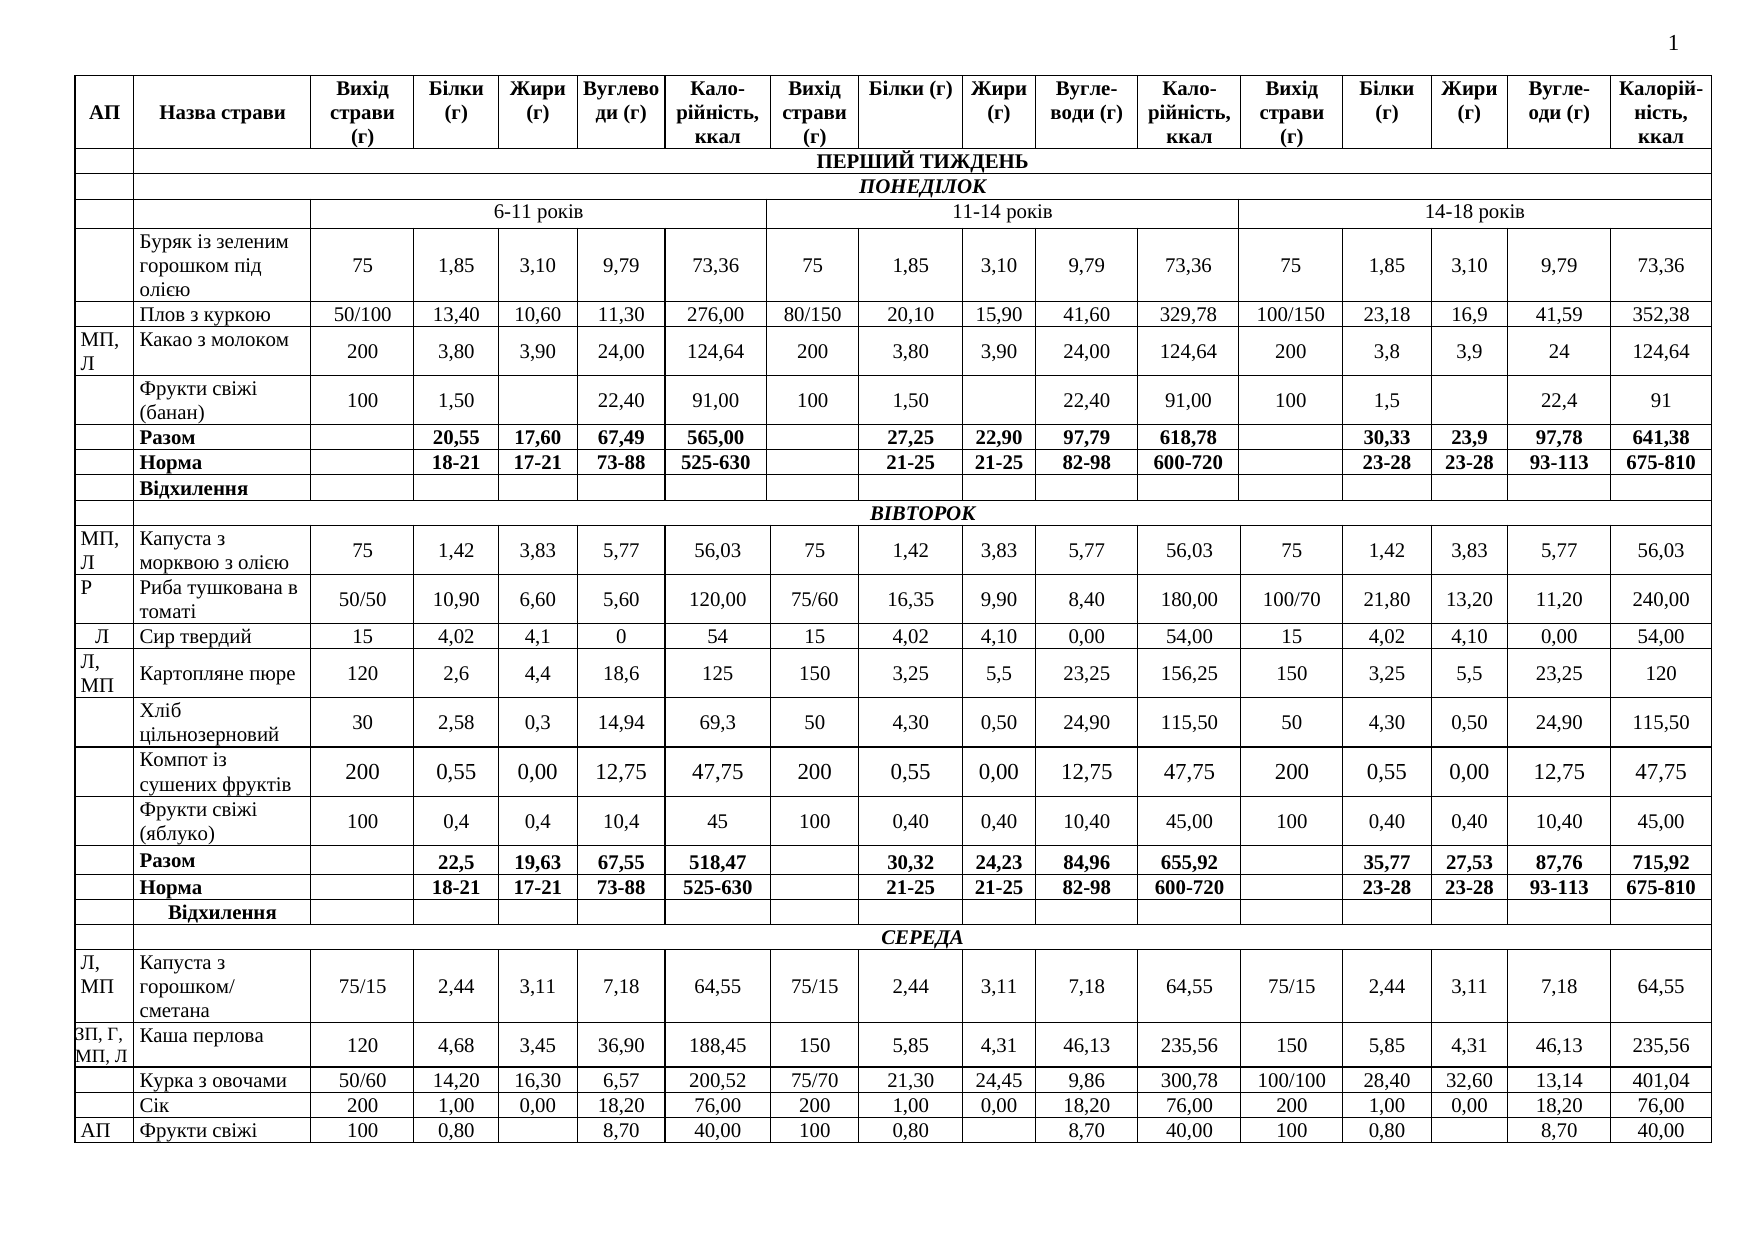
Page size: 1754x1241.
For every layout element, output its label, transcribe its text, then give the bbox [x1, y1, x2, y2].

table_cell [76, 875, 133, 899]
table_cell 22,5 [414, 846, 498, 874]
table_cell 3,25 [1343, 649, 1431, 697]
table_cell 21-25 [859, 450, 962, 474]
table_cell Л, МП [76, 649, 133, 697]
table_header Білки (г) [414, 76, 498, 148]
table_cell [1343, 900, 1431, 924]
table_cell 200 [771, 1093, 858, 1117]
table_header Назва страви [134, 76, 310, 148]
table_cell [499, 1118, 577, 1142]
table_cell Відхилення [134, 475, 310, 499]
table_cell 75 [1239, 229, 1342, 301]
table_cell 93-113 [1508, 875, 1610, 899]
table_cell 7,18 [1036, 950, 1137, 1022]
table_cell [1036, 475, 1137, 499]
table_cell 120 [311, 1023, 413, 1066]
table_cell МП, Л [76, 327, 133, 375]
table_cell СЕРЕДА [134, 925, 1711, 949]
table_cell Разом [134, 425, 310, 449]
table_cell Відхилення [134, 900, 310, 924]
table_cell 715,92 [1611, 846, 1711, 874]
table_cell [578, 900, 664, 924]
table_cell 76,00 [1138, 1093, 1240, 1117]
table_cell Риба тушкована в томаті [134, 575, 310, 623]
table_cell [771, 875, 858, 899]
table_cell 8,70 [1508, 1118, 1610, 1142]
table_cell 100 [1239, 376, 1342, 424]
table_cell 5,5 [963, 649, 1035, 697]
table_cell [499, 376, 577, 424]
table_cell [76, 450, 133, 474]
table_cell 9,79 [578, 229, 664, 301]
table_cell 4,02 [1343, 624, 1431, 648]
table_cell 13,40 [414, 302, 498, 326]
table_cell 24,90 [1508, 698, 1610, 746]
table_cell [771, 900, 858, 924]
table_cell 14,94 [578, 698, 664, 746]
table_cell [76, 698, 133, 746]
table_cell 75/15 [1241, 950, 1342, 1022]
table_cell [1432, 1118, 1507, 1142]
table_cell 18,6 [578, 649, 664, 697]
table_cell Фрукти свіжі (мандарин) [134, 1118, 310, 1142]
table_header Вугле-води (г) [1036, 76, 1137, 148]
table_cell Сир твердий [134, 624, 310, 648]
table_cell 200 [1241, 1093, 1342, 1117]
table_cell 525-630 [666, 875, 770, 899]
table_cell 5,5 [1432, 649, 1507, 697]
table_cell [311, 450, 413, 474]
table_cell 56,03 [666, 526, 770, 574]
table_cell 3,83 [1432, 526, 1507, 574]
table_cell 4,30 [859, 698, 962, 746]
table_cell 100/70 [1241, 575, 1342, 623]
table_cell Фрукти свіжі (банан) [134, 376, 310, 424]
table_cell 3,8 [1343, 327, 1431, 375]
table_cell 20,55 [414, 425, 498, 449]
table_cell 0,4 [414, 797, 498, 845]
table_cell 46,13 [1036, 1023, 1137, 1066]
table_cell 0,50 [1432, 698, 1507, 746]
table_cell 0,80 [859, 1118, 962, 1142]
table_cell 9,86 [1036, 1068, 1137, 1092]
table_cell 73,36 [1611, 229, 1711, 301]
table_cell 15,90 [963, 302, 1035, 326]
table_cell 45,00 [1611, 797, 1711, 845]
table_cell 2,44 [414, 950, 498, 1022]
table_cell 150 [771, 1023, 858, 1066]
table_cell 50 [1241, 698, 1342, 746]
table_cell 16,30 [499, 1068, 577, 1092]
table_cell 200 [311, 748, 413, 796]
table_cell 4,4 [499, 649, 577, 697]
table_cell 5,85 [1343, 1023, 1431, 1066]
table_cell 1,00 [859, 1093, 962, 1117]
table_cell 35,77 [1343, 846, 1431, 874]
table_cell 23,18 [1343, 302, 1431, 326]
table_cell ПЕРШИЙ ТИЖДЕНЬ [134, 149, 1711, 173]
table_cell 17-21 [499, 875, 577, 899]
table_cell 40,00 [666, 1118, 770, 1142]
table_header Білки (г) [1343, 76, 1431, 148]
table_cell 56,03 [1138, 526, 1240, 574]
table_cell 124,64 [666, 327, 766, 375]
table_cell 10,60 [499, 302, 577, 326]
table_cell 401,04 [1611, 1068, 1711, 1092]
table_cell 23-28 [1432, 450, 1507, 474]
table_cell 15 [311, 624, 413, 648]
table_cell 23,9 [1432, 425, 1507, 449]
table_cell 4,10 [1432, 624, 1507, 648]
table_cell 100/100 [1241, 1068, 1342, 1092]
table_cell 9,79 [1508, 229, 1610, 301]
table_cell 54 [666, 624, 770, 648]
table_cell [76, 425, 133, 449]
table_cell 200 [771, 748, 858, 796]
table_cell 23-28 [1432, 875, 1507, 899]
table_cell Буряк із зеленим горошком під олією [134, 229, 310, 301]
table_cell 1,85 [414, 229, 498, 301]
table_cell 125 [666, 649, 770, 697]
table_cell [767, 450, 858, 474]
table_cell 30 [311, 698, 413, 746]
table_cell 24,90 [1036, 698, 1137, 746]
table_cell [76, 302, 133, 326]
table_cell Плов з куркою [134, 302, 310, 326]
table_cell 5,77 [1036, 526, 1137, 574]
table_cell [666, 900, 770, 924]
table_cell 67,49 [578, 425, 664, 449]
table_cell [76, 501, 133, 524]
table_cell 1,00 [414, 1093, 498, 1117]
table_cell [1239, 450, 1342, 474]
table_cell 91 [1611, 376, 1711, 424]
table_cell 0,55 [414, 748, 498, 796]
table_cell 22,90 [963, 425, 1035, 449]
table_cell Норма [134, 875, 310, 899]
table_cell [1239, 425, 1342, 449]
table_cell Хліб цільнозерновий [134, 698, 310, 746]
table_cell 14,20 [414, 1068, 498, 1092]
table_cell 21-25 [859, 875, 962, 899]
table_cell [76, 376, 133, 424]
table_cell 50/50 [311, 575, 413, 623]
table_cell 64,55 [1611, 950, 1711, 1022]
table_cell 50 [771, 698, 858, 746]
table_cell 16,9 [1432, 302, 1507, 326]
table_cell 75/70 [771, 1068, 858, 1092]
table_cell 150 [1241, 1023, 1342, 1066]
table_cell 8,70 [1036, 1118, 1137, 1142]
table_cell 120 [311, 649, 413, 697]
table_cell [578, 475, 664, 499]
table_header Кало-рійність, ккал [1138, 76, 1240, 148]
table_cell [666, 475, 766, 499]
table_cell 7,18 [578, 950, 664, 1022]
table_cell 3,83 [963, 526, 1035, 574]
table_cell [1239, 475, 1342, 499]
table_cell ЗП, Г, МП, Л [76, 1023, 133, 1066]
table_cell 97,78 [1508, 425, 1610, 449]
table_cell 641,38 [1611, 425, 1711, 449]
table_cell 0,40 [963, 797, 1035, 845]
table_cell 19,63 [499, 846, 577, 874]
table_cell 10,90 [414, 575, 498, 623]
table_cell 3,83 [499, 526, 577, 574]
table_cell 1,00 [1343, 1093, 1431, 1117]
table_cell 6,60 [499, 575, 577, 623]
table_cell 4,31 [1432, 1023, 1507, 1066]
table_cell 97,79 [1036, 425, 1137, 449]
table_cell 600-720 [1138, 875, 1240, 899]
table_cell 11,20 [1508, 575, 1610, 623]
table_cell 100 [771, 1118, 858, 1142]
table_cell [1138, 900, 1240, 924]
table_cell 73-88 [578, 450, 664, 474]
table_cell 120,00 [666, 575, 770, 623]
table_cell [1241, 875, 1342, 899]
table_cell 22,40 [578, 376, 664, 424]
table_cell 120 [1611, 649, 1711, 697]
table_cell 10,4 [578, 797, 664, 845]
table_cell Л, МП [76, 950, 133, 1022]
table_cell 84,96 [1036, 846, 1137, 874]
table_cell 54,00 [1138, 624, 1240, 648]
table_cell 4,30 [1343, 698, 1431, 746]
table_cell Сік [134, 1093, 310, 1117]
table_cell 352,38 [1611, 302, 1711, 326]
table_cell 47,75 [666, 748, 770, 796]
table_cell 200 [311, 327, 413, 375]
table_cell 23,25 [1036, 649, 1137, 697]
table_cell 56,03 [1611, 526, 1711, 574]
table_cell 17-21 [499, 450, 577, 474]
table_cell [1508, 475, 1610, 499]
table_cell [1138, 475, 1238, 499]
table_cell 22,4 [1508, 376, 1610, 424]
table_cell 0,55 [1343, 748, 1431, 796]
table_cell 41,59 [1508, 302, 1610, 326]
table_cell 0,00 [1036, 624, 1137, 648]
table_cell [1036, 900, 1137, 924]
table_cell 75/15 [771, 950, 858, 1022]
table_cell [1241, 900, 1342, 924]
table_cell [76, 475, 133, 499]
table_cell 276,00 [666, 302, 766, 326]
table_cell [76, 797, 133, 845]
table_header Вихід страви (г) [771, 76, 858, 148]
table_cell 518,47 [666, 846, 770, 874]
table_cell 2,6 [414, 649, 498, 697]
table_cell 82-98 [1036, 875, 1137, 899]
table_cell 47,75 [1138, 748, 1240, 796]
table_cell 75 [311, 229, 413, 301]
table_cell 64,55 [666, 950, 770, 1022]
table_header Кало-рійність, ккал [666, 76, 770, 148]
table_cell 50/100 [311, 302, 413, 326]
table_cell 76,00 [666, 1093, 770, 1117]
table_cell 1,50 [414, 376, 498, 424]
table_cell 23-28 [1343, 450, 1431, 474]
table_cell [1432, 900, 1507, 924]
table_cell [76, 229, 133, 301]
table_cell [311, 900, 413, 924]
table_cell 0,00 [499, 748, 577, 796]
table_cell 3,25 [859, 649, 962, 697]
table_cell 2,44 [859, 950, 962, 1022]
table_cell [76, 1093, 133, 1117]
table_cell 200 [311, 1093, 413, 1117]
table_cell 3,11 [963, 950, 1035, 1022]
table_cell 235,56 [1611, 1023, 1711, 1066]
table_cell [311, 846, 413, 874]
table_cell 3,10 [963, 229, 1035, 301]
table_cell 14-18 років [1239, 200, 1711, 227]
table_cell 75 [771, 526, 858, 574]
table_cell 0,00 [499, 1093, 577, 1117]
table_cell Каша перлова [134, 1023, 310, 1066]
table_cell 36,90 [578, 1023, 664, 1066]
table_cell 3,80 [859, 327, 962, 375]
table_cell 3,90 [499, 327, 577, 375]
table_cell 1,50 [859, 376, 962, 424]
table_cell 75/15 [311, 950, 413, 1022]
table_cell 18-21 [414, 875, 498, 899]
table_cell 0,4 [499, 797, 577, 845]
table_cell 1,42 [414, 526, 498, 574]
table_cell 45,00 [1138, 797, 1240, 845]
table_cell 675-810 [1611, 450, 1711, 474]
table_cell 69,3 [666, 698, 770, 746]
table_cell [859, 475, 962, 499]
table_cell 0,55 [859, 748, 962, 796]
table_cell 4,31 [963, 1023, 1035, 1066]
table_cell 618,78 [1138, 425, 1238, 449]
table_header Жири (г) [963, 76, 1035, 148]
table_cell 87,76 [1508, 846, 1610, 874]
table_cell 200 [1239, 327, 1342, 375]
table_header Вуглеводи (г) [578, 76, 664, 148]
table_cell 124,64 [1611, 327, 1711, 375]
table_cell [963, 900, 1035, 924]
table_cell Л [76, 624, 133, 648]
table_cell 15 [771, 624, 858, 648]
table_cell 3,90 [963, 327, 1035, 375]
table_cell [963, 376, 1035, 424]
table_cell 0,40 [859, 797, 962, 845]
table_cell 73,36 [666, 229, 766, 301]
table_cell 4,02 [859, 624, 962, 648]
table_cell 2,58 [414, 698, 498, 746]
table_cell [76, 900, 133, 924]
table_cell [1343, 475, 1431, 499]
table_cell [1432, 475, 1507, 499]
table_cell 5,85 [859, 1023, 962, 1066]
table_cell 30,32 [859, 846, 962, 874]
table_cell 124,64 [1138, 327, 1238, 375]
table_cell 23,25 [1508, 649, 1610, 697]
table_cell [414, 475, 498, 499]
table_cell 150 [1241, 649, 1342, 697]
table_cell 75/60 [771, 575, 858, 623]
table_cell [767, 475, 858, 499]
table_cell 93-113 [1508, 450, 1610, 474]
table_cell Фрукти свіжі (яблуко) [134, 797, 310, 845]
table_cell 0,00 [1432, 1093, 1507, 1117]
table_cell 235,56 [1138, 1023, 1240, 1066]
table_cell 75 [1241, 526, 1342, 574]
table_cell 21,80 [1343, 575, 1431, 623]
table_cell 0,80 [414, 1118, 498, 1142]
table_cell [963, 475, 1035, 499]
table_cell 5,60 [578, 575, 664, 623]
table_cell 11-14 років [767, 200, 1238, 227]
table_cell 0 [578, 624, 664, 648]
table_cell 45 [666, 797, 770, 845]
table_cell [414, 900, 498, 924]
table_cell 21-25 [963, 875, 1035, 899]
table_cell [76, 748, 133, 796]
table_header Вихід страви (г) [1241, 76, 1342, 148]
table_cell 18,20 [1508, 1093, 1610, 1117]
table_cell [499, 475, 577, 499]
table_header Білки (г) [859, 76, 962, 148]
table_cell 3,10 [499, 229, 577, 301]
table_cell 24,00 [1036, 327, 1137, 375]
table_cell Капуста з морквою з олією [134, 526, 310, 574]
table_cell 100 [311, 1118, 413, 1142]
table_cell 21-25 [963, 450, 1035, 474]
table_cell 3,10 [1432, 229, 1507, 301]
table_cell 80/150 [767, 302, 858, 326]
table_cell 40,00 [1611, 1118, 1711, 1142]
table_cell МП, Л [76, 526, 133, 574]
table_cell 200 [1241, 748, 1342, 796]
table_cell 28,40 [1343, 1068, 1431, 1092]
table_cell 30,33 [1343, 425, 1431, 449]
table_cell 18-21 [414, 450, 498, 474]
table_cell 100 [1241, 1118, 1342, 1142]
table_cell 525-630 [666, 450, 766, 474]
table_cell 3,80 [414, 327, 498, 375]
table_cell Капуста з горошком/ сметана [134, 950, 310, 1022]
table_cell 91,00 [1138, 376, 1238, 424]
table_cell 16,35 [859, 575, 962, 623]
table_cell 21,30 [859, 1068, 962, 1092]
table_cell 655,92 [1138, 846, 1240, 874]
table_cell 0,40 [1432, 797, 1507, 845]
table_header АП [76, 76, 133, 148]
table_cell [311, 425, 413, 449]
table_cell [76, 846, 133, 874]
table_cell 100/150 [1239, 302, 1342, 326]
table_cell 329,78 [1138, 302, 1238, 326]
table_cell Норма [134, 450, 310, 474]
table_cell 675-810 [1611, 875, 1711, 899]
table_cell [963, 1118, 1035, 1142]
table_cell 24,45 [963, 1068, 1035, 1092]
table_cell 24 [1508, 327, 1610, 375]
table_cell 27,53 [1432, 846, 1507, 874]
table_cell 100 [311, 376, 413, 424]
table_cell [76, 149, 133, 173]
table_cell [1241, 846, 1342, 874]
table_cell 156,25 [1138, 649, 1240, 697]
table_cell 115,50 [1138, 698, 1240, 746]
table_cell 20,10 [859, 302, 962, 326]
table_cell 5,77 [1508, 526, 1610, 574]
table_cell 200,52 [666, 1068, 770, 1092]
table_cell [859, 900, 962, 924]
table_cell 10,40 [1508, 797, 1610, 845]
table_cell 188,45 [666, 1023, 770, 1066]
table_cell 76,00 [1611, 1093, 1711, 1117]
table_cell Курка з овочами [134, 1068, 310, 1092]
table_cell 23-28 [1343, 875, 1431, 899]
table_header Жири (г) [499, 76, 577, 148]
table_cell 1,85 [859, 229, 962, 301]
table_cell 8,40 [1036, 575, 1137, 623]
table_cell 150 [771, 649, 858, 697]
table_cell 4,10 [963, 624, 1035, 648]
table_cell 4,02 [414, 624, 498, 648]
table_cell 75 [311, 526, 413, 574]
table_cell 1,42 [859, 526, 962, 574]
table_cell 180,00 [1138, 575, 1240, 623]
table_cell [1432, 376, 1507, 424]
table_cell [134, 200, 310, 227]
table_cell 18,20 [578, 1093, 664, 1117]
table_cell 6,57 [578, 1068, 664, 1092]
table_cell 73,36 [1138, 229, 1238, 301]
table_cell 9,79 [1036, 229, 1137, 301]
table_cell 41,60 [1036, 302, 1137, 326]
table_cell 240,00 [1611, 575, 1711, 623]
table_cell 0,50 [963, 698, 1035, 746]
table_cell [76, 925, 133, 949]
table_cell 91,00 [666, 376, 766, 424]
table_cell [771, 846, 858, 874]
table_cell [499, 900, 577, 924]
table_cell 12,75 [578, 748, 664, 796]
table_cell 8,70 [578, 1118, 664, 1142]
table_cell 0,00 [963, 1093, 1035, 1117]
table_cell [311, 475, 413, 499]
table_cell 3,45 [499, 1023, 577, 1066]
table_cell 24,23 [963, 846, 1035, 874]
table_cell 100 [767, 376, 858, 424]
table_cell [76, 200, 133, 227]
table_cell 10,40 [1036, 797, 1137, 845]
table_cell 22,40 [1036, 376, 1137, 424]
table_cell 13,20 [1432, 575, 1507, 623]
table_cell 100 [1241, 797, 1342, 845]
table_cell 1,85 [1343, 229, 1431, 301]
table_cell 565,00 [666, 425, 766, 449]
table_cell АП [76, 1118, 133, 1142]
table_header Вугле-оди (г) [1508, 76, 1610, 148]
table_cell Картопляне пюре [134, 649, 310, 697]
table_cell 3,9 [1432, 327, 1507, 375]
table_cell 9,90 [963, 575, 1035, 623]
table_cell 1,42 [1343, 526, 1431, 574]
table_header Вихід страви (г) [311, 76, 413, 148]
table_cell [76, 1068, 133, 1092]
table_cell 15 [1241, 624, 1342, 648]
table_cell 2,44 [1343, 950, 1431, 1022]
table_cell [767, 425, 858, 449]
table_cell 40,00 [1138, 1118, 1240, 1142]
table_cell Р [76, 575, 133, 623]
table_cell 24,00 [578, 327, 664, 375]
table_cell 82-98 [1036, 450, 1137, 474]
table_cell 47,75 [1611, 748, 1711, 796]
table_cell [1508, 900, 1610, 924]
table_cell 11,30 [578, 302, 664, 326]
table_cell 54,00 [1611, 624, 1711, 648]
table_cell Какао з молоком [134, 327, 310, 375]
table_cell [1611, 475, 1711, 499]
table_cell 3,11 [499, 950, 577, 1022]
table_cell 50/60 [311, 1068, 413, 1092]
table_cell 115,50 [1611, 698, 1711, 746]
table_cell ВІВТОРОК [134, 501, 1711, 524]
table_cell 64,55 [1138, 950, 1240, 1022]
table_cell Разом [134, 846, 310, 874]
table_cell 5,77 [578, 526, 664, 574]
table_cell Компот із сушених фруктів [134, 748, 310, 796]
table_header Жири (г) [1432, 76, 1507, 148]
table_cell 7,18 [1508, 950, 1610, 1022]
table_cell 200 [767, 327, 858, 375]
table_cell 0,00 [1508, 624, 1610, 648]
table_cell 0,00 [1432, 748, 1507, 796]
table_cell 67,55 [578, 846, 664, 874]
table_cell 3,11 [1432, 950, 1507, 1022]
table_cell 18,20 [1036, 1093, 1137, 1117]
table_header Калорій-ність, ккал [1611, 76, 1711, 148]
table_cell ПОНЕДІЛОК [134, 174, 1711, 198]
table_cell 32,60 [1432, 1068, 1507, 1092]
table_cell 1,5 [1343, 376, 1431, 424]
table_cell [311, 875, 413, 899]
table_cell 12,75 [1508, 748, 1610, 796]
table_cell 300,78 [1138, 1068, 1240, 1092]
table_cell 13,14 [1508, 1068, 1610, 1092]
table_cell 75 [767, 229, 858, 301]
table_cell 6-11 років [311, 200, 766, 227]
table_cell [76, 174, 133, 198]
table_cell 0,80 [1343, 1118, 1431, 1142]
table_cell 0,40 [1343, 797, 1431, 845]
table_cell 27,25 [859, 425, 962, 449]
table_cell [1611, 900, 1711, 924]
table_cell 4,68 [414, 1023, 498, 1066]
table_cell 600-720 [1138, 450, 1238, 474]
table_cell 12,75 [1036, 748, 1137, 796]
table_cell 0,00 [963, 748, 1035, 796]
table_cell 73-88 [578, 875, 664, 899]
table_cell 17,60 [499, 425, 577, 449]
table_cell 46,13 [1508, 1023, 1610, 1066]
table_cell 0,3 [499, 698, 577, 746]
table_cell 4,1 [499, 624, 577, 648]
table_cell 100 [771, 797, 858, 845]
table_cell 100 [311, 797, 413, 845]
